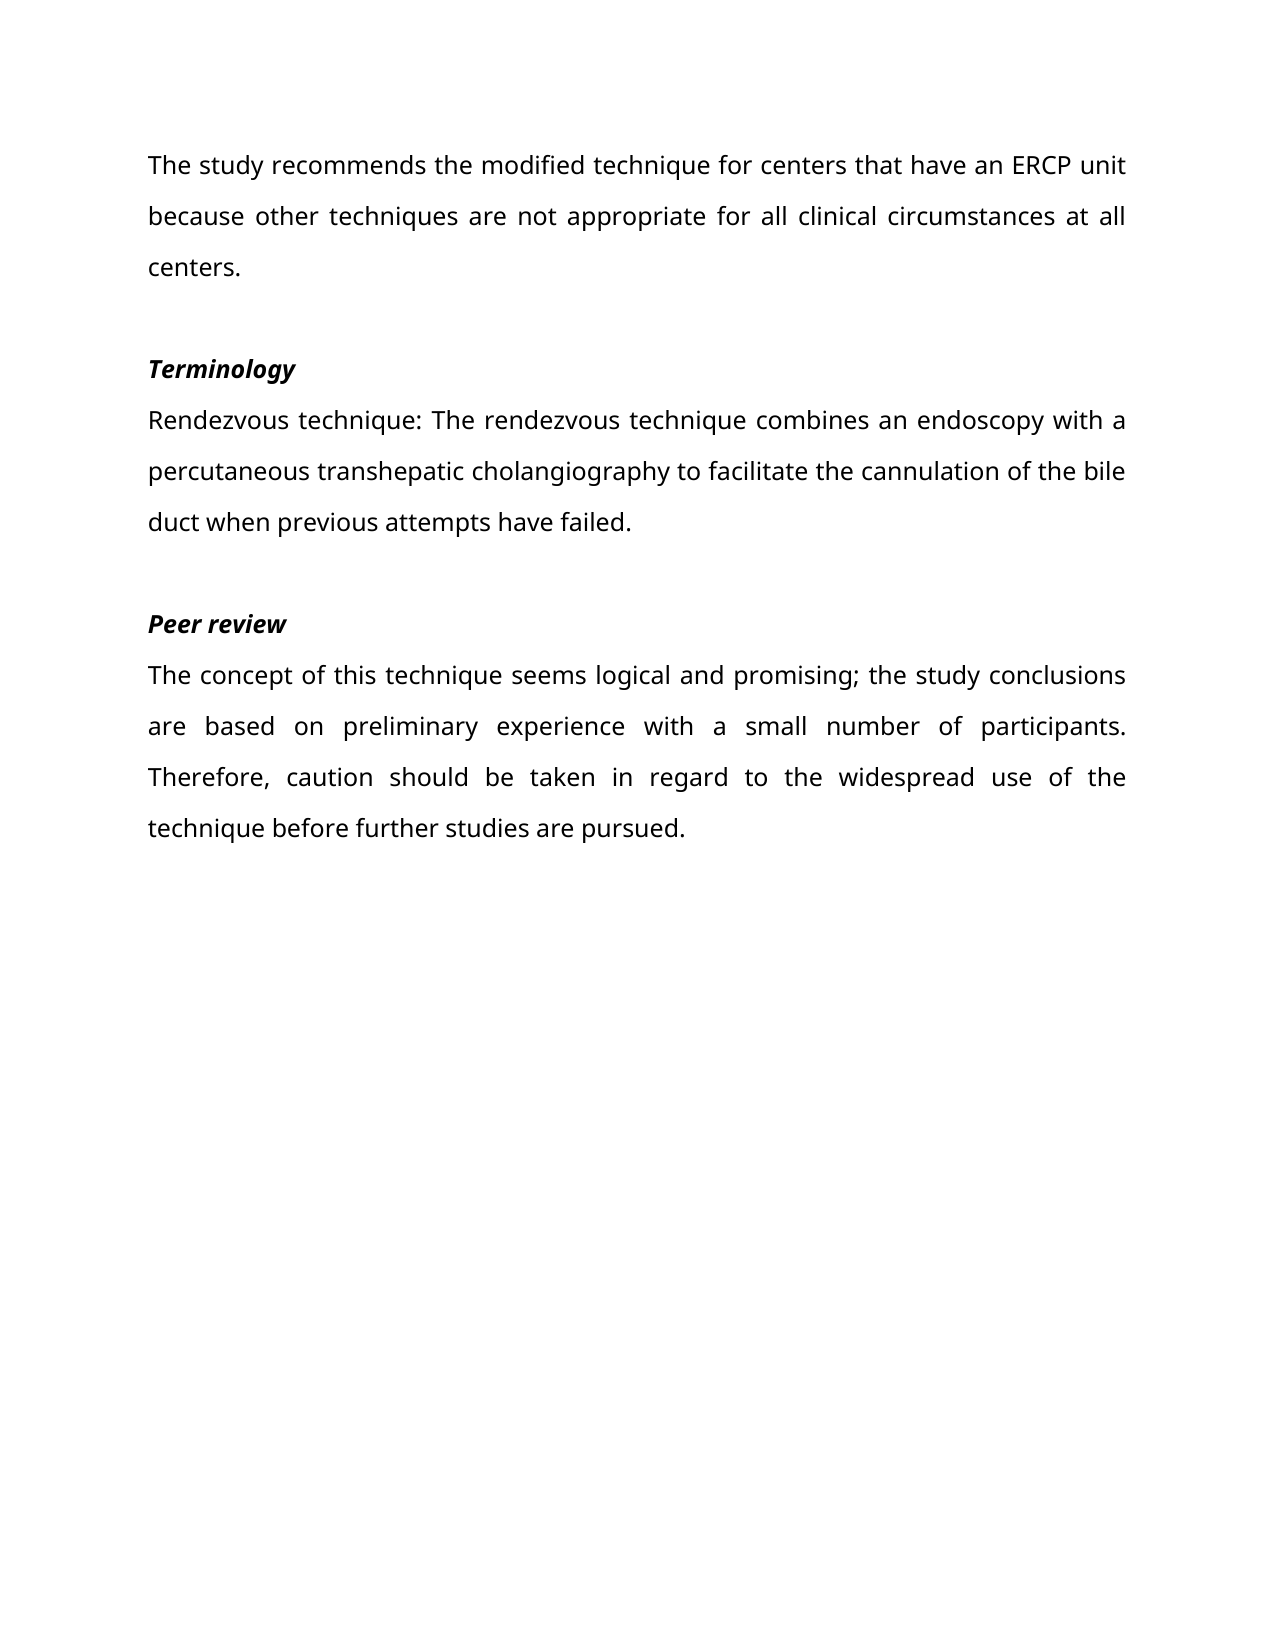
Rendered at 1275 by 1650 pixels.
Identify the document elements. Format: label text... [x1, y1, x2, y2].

text Peer review [148, 607, 1127, 641]
text The concept of this technique seems logical and promising; the study conclusions are based on preliminary experience with a small number of participants. Therefore, caution should be taken in regard to the widespread use of the technique before further studies are pursued. [148, 658, 1127, 845]
text Rendezvous technique: The rendezvous technique combines an endoscopy with a percutaneous transhepatic cholangiography to facilitate the cannulation of the bile duct when previous attempts have failed. [148, 403, 1127, 539]
text The study recommends the modified technique for centers that have an ERCP unit because other techniques are not appropriate for all clinical circumstances at all centers. [148, 148, 1127, 284]
text Terminology [148, 352, 1127, 386]
